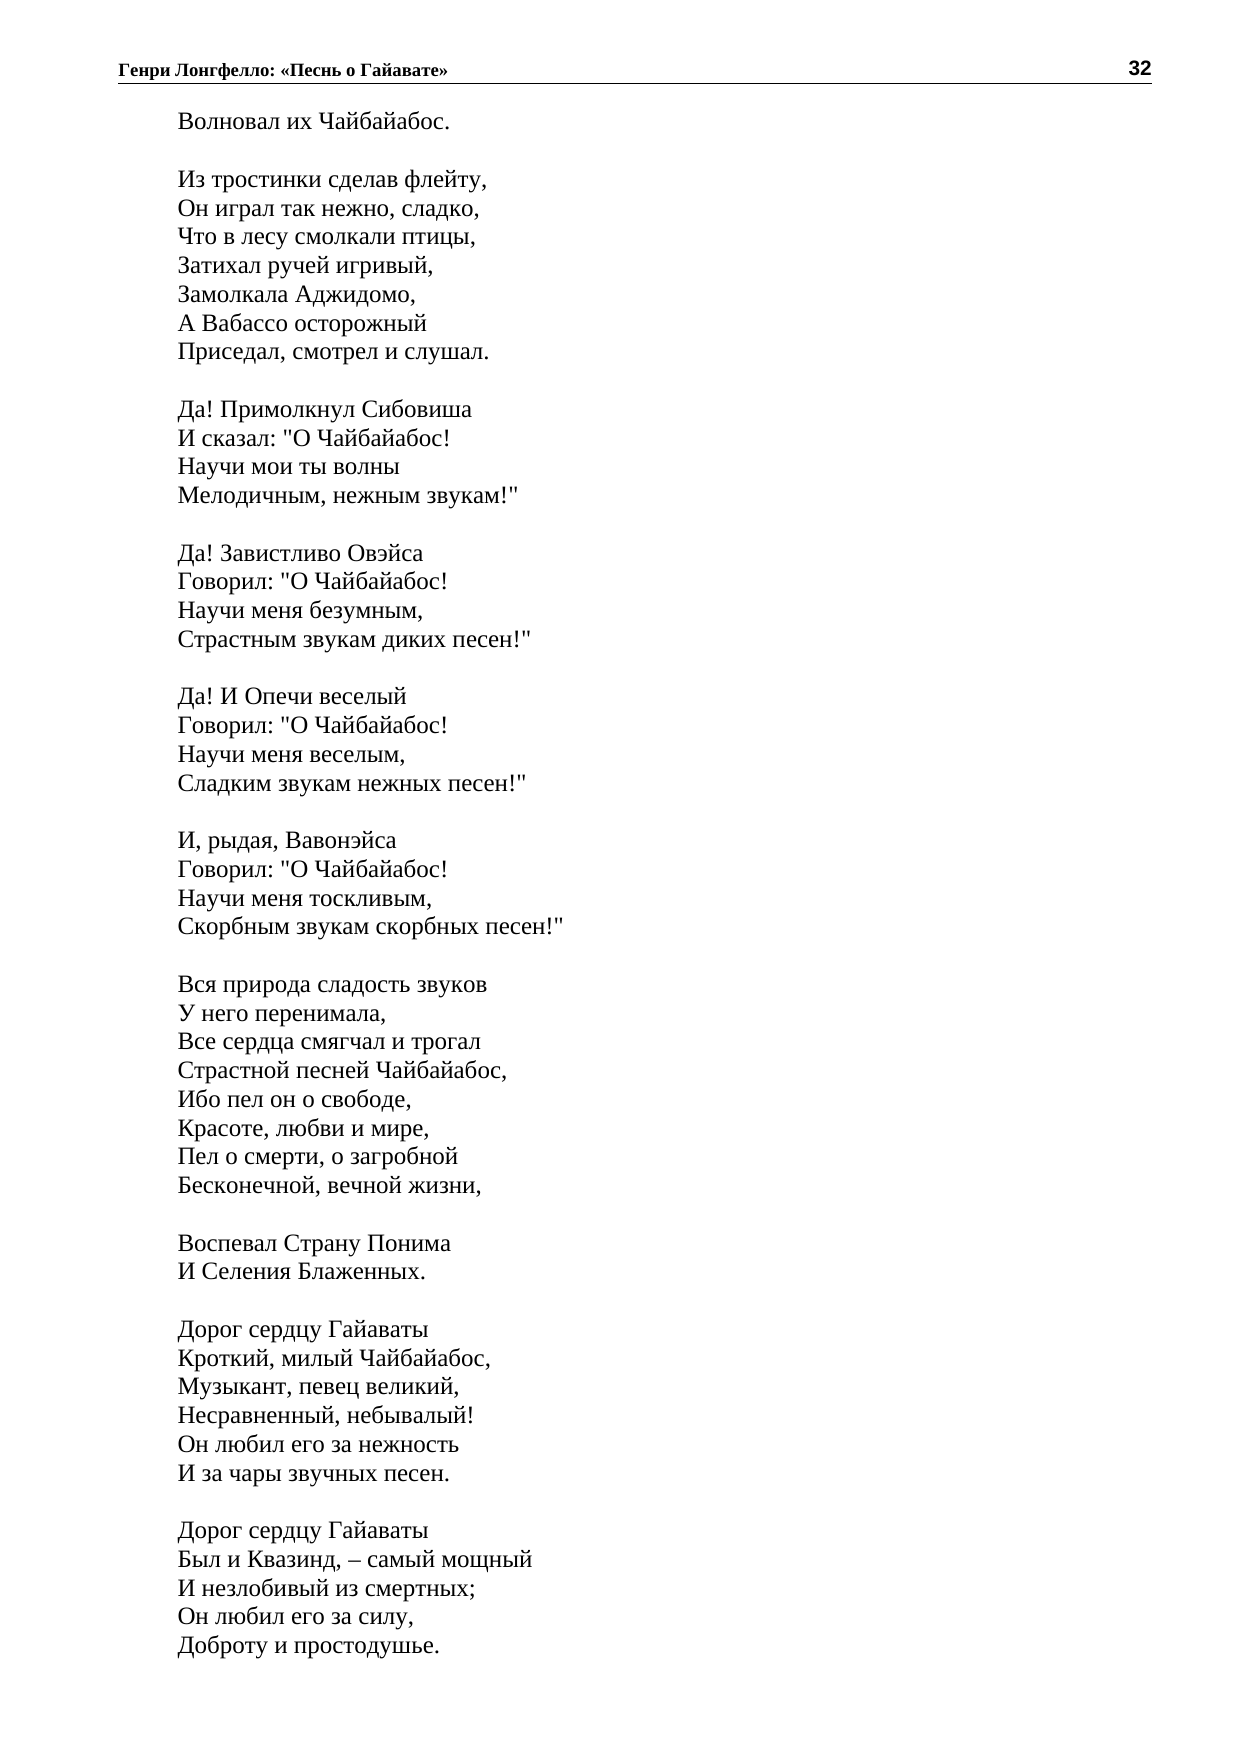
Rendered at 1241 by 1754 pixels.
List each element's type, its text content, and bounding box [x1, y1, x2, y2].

text Что в лесу смолкали птицы, [118, 221, 1152, 250]
text Из тростинки сделав флейту, [118, 164, 1152, 193]
text Скорбным звукам скорбных песен!" [118, 911, 1152, 940]
text Вся природа сладость звуков [118, 969, 1152, 998]
text Дорог сердцу Гайаваты [118, 1314, 1152, 1343]
text Научи мои ты волны [118, 451, 1152, 480]
text Да! Примолкнул Сибовиша [118, 394, 1152, 423]
text Сладким звукам нежных песен!" [118, 768, 1152, 796]
text Кроткий, милый Чайбайабос, [118, 1343, 1152, 1371]
text И, рыдая, Вавонэйса [118, 825, 1152, 854]
text Научи меня веселым, [118, 739, 1152, 768]
text И за чары звучных песен. [118, 1458, 1152, 1486]
text Он любил его за силу, [118, 1601, 1152, 1630]
text Волновал их Чайбайабос. [118, 106, 1152, 135]
text Приседал, смотрел и слушал. [118, 336, 1152, 365]
text Он любил его за нежность [118, 1429, 1152, 1458]
text Замолкала Аджидомо, [118, 279, 1152, 308]
text Дорог сердцу Гайаваты [118, 1515, 1152, 1544]
text Научи меня безумным, [118, 595, 1152, 624]
text И незлобивый из смертных; [118, 1573, 1152, 1601]
text И Селения Блаженных. [118, 1256, 1152, 1285]
text Все сердца смягчал и трогал [118, 1026, 1152, 1055]
text Затихал ручей игривый, [118, 250, 1152, 279]
text Да! Завистливо Овэйса [118, 538, 1152, 566]
text Ибо пел он о свободе, [118, 1084, 1152, 1113]
text Да! И Опечи веселый [118, 681, 1152, 710]
text Воспевал Страну Понима [118, 1228, 1152, 1256]
text Музыкант, певец великий, [118, 1371, 1152, 1400]
text Пел о смерти, о загробной [118, 1141, 1152, 1170]
text Красоте, любви и мире, [118, 1113, 1152, 1141]
text А Вабассо осторожный [118, 308, 1152, 336]
text Страстной песней Чайбайабос, [118, 1055, 1152, 1084]
text Говорил: "О Чайбайабос! [118, 566, 1152, 595]
text И сказал: "О Чайбайабос! [118, 423, 1152, 451]
text Он играл так нежно, сладко, [118, 193, 1152, 221]
text Был и Квазинд, – самый мощный [118, 1544, 1152, 1573]
text Научи меня тоскливым, [118, 883, 1152, 911]
text Мелодичным, нежным звукам!" [118, 480, 1152, 509]
text Страстным звукам диких песен!" [118, 624, 1152, 653]
text Бесконечной, вечной жизни, [118, 1170, 1152, 1199]
text У него перенимала, [118, 998, 1152, 1026]
text Говорил: "О Чайбайабос! [118, 854, 1152, 883]
text Доброту и простодушье. [118, 1630, 1152, 1659]
text Несравненный, небывалый! [118, 1400, 1152, 1429]
text Говорил: "О Чайбайабос! [118, 710, 1152, 739]
